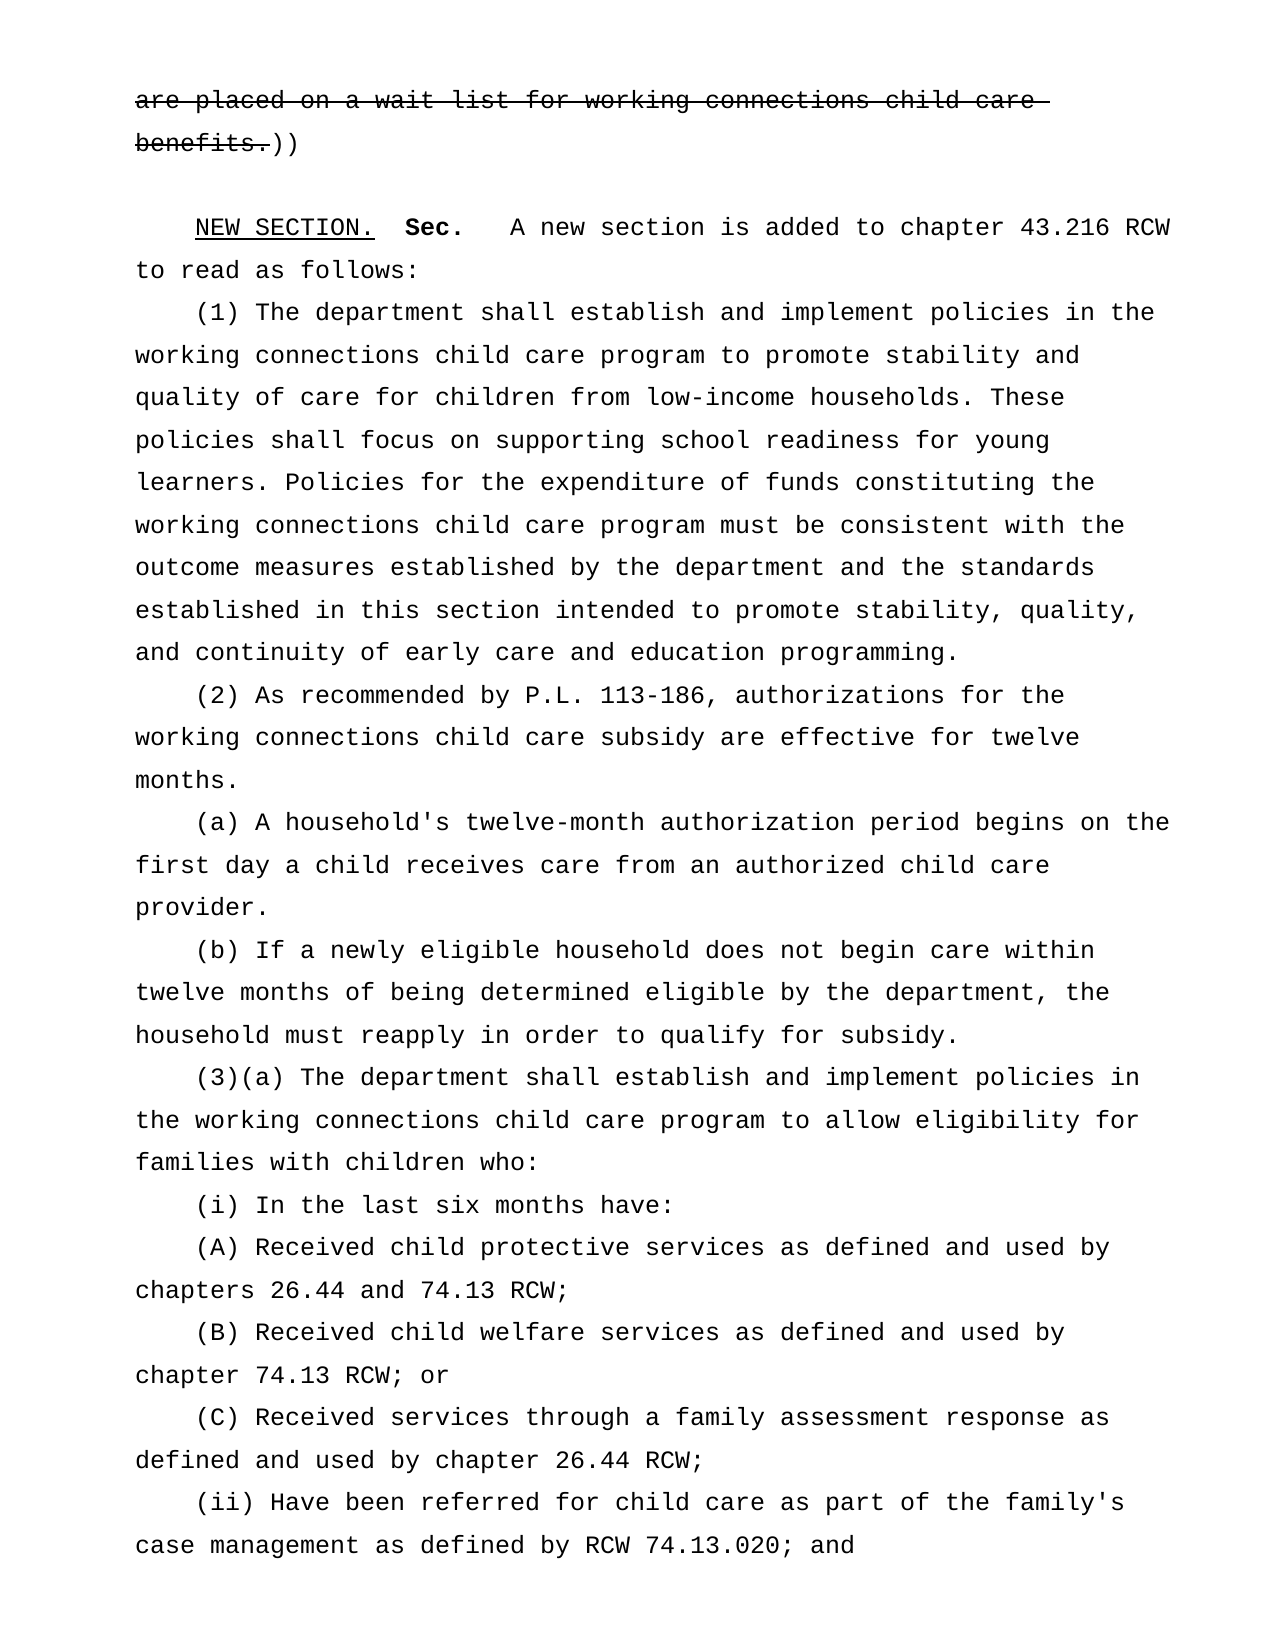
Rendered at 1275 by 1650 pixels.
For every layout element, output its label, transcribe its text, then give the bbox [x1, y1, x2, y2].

text (C) Received services through a family assessment response as defined and used by chapter 26.44 RCW; [135, 1392, 1170, 1477]
text (b) If a newly eligible household does not begin care within twelve months of being determined eligible by the department, the household must reapply in order to qualify for subsidy. [135, 924, 1170, 1052]
text (1) The department shall establish and implement policies in the working connections child care program to promote stability and quality of care for children from low-income households. These policies shall focus on supporting school readiness for young learners. Policies for the expenditure of funds constituting the working connections child care program must be consistent with the outcome measures established by the department and the standards established in this section intended to promote stability, quality, and continuity of early care and education programming. [135, 287, 1170, 669]
text (a) A household's twelve-month authorization period begins on the first day a child receives care from an authorized child care provider. [135, 797, 1170, 924]
text (2) As recommended by P.L. 113-186, authorizations for the working connections child care subsidy are effective for twelve months. [135, 669, 1170, 797]
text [135, 75, 1170, 160]
text (B) Received child welfare services as defined and used by chapter 74.13 RCW; or [135, 1307, 1170, 1392]
text (i) In the last six months have: [135, 1179, 1170, 1222]
text (3)(a) The department shall establish and implement policies in the working connections child care program to allow eligibility for families with children who: [135, 1052, 1170, 1179]
text NEW SECTION. Sec. A new section is added to chapter 43.216 RCW to read as follows: [135, 202, 1170, 287]
text (A) Received child protective services as defined and used by chapters 26.44 and 74.13 RCW; [135, 1222, 1170, 1307]
text (ii) Have been referred for child care as part of the family's case management as defined by RCW 74.13.020; and [135, 1477, 1170, 1562]
